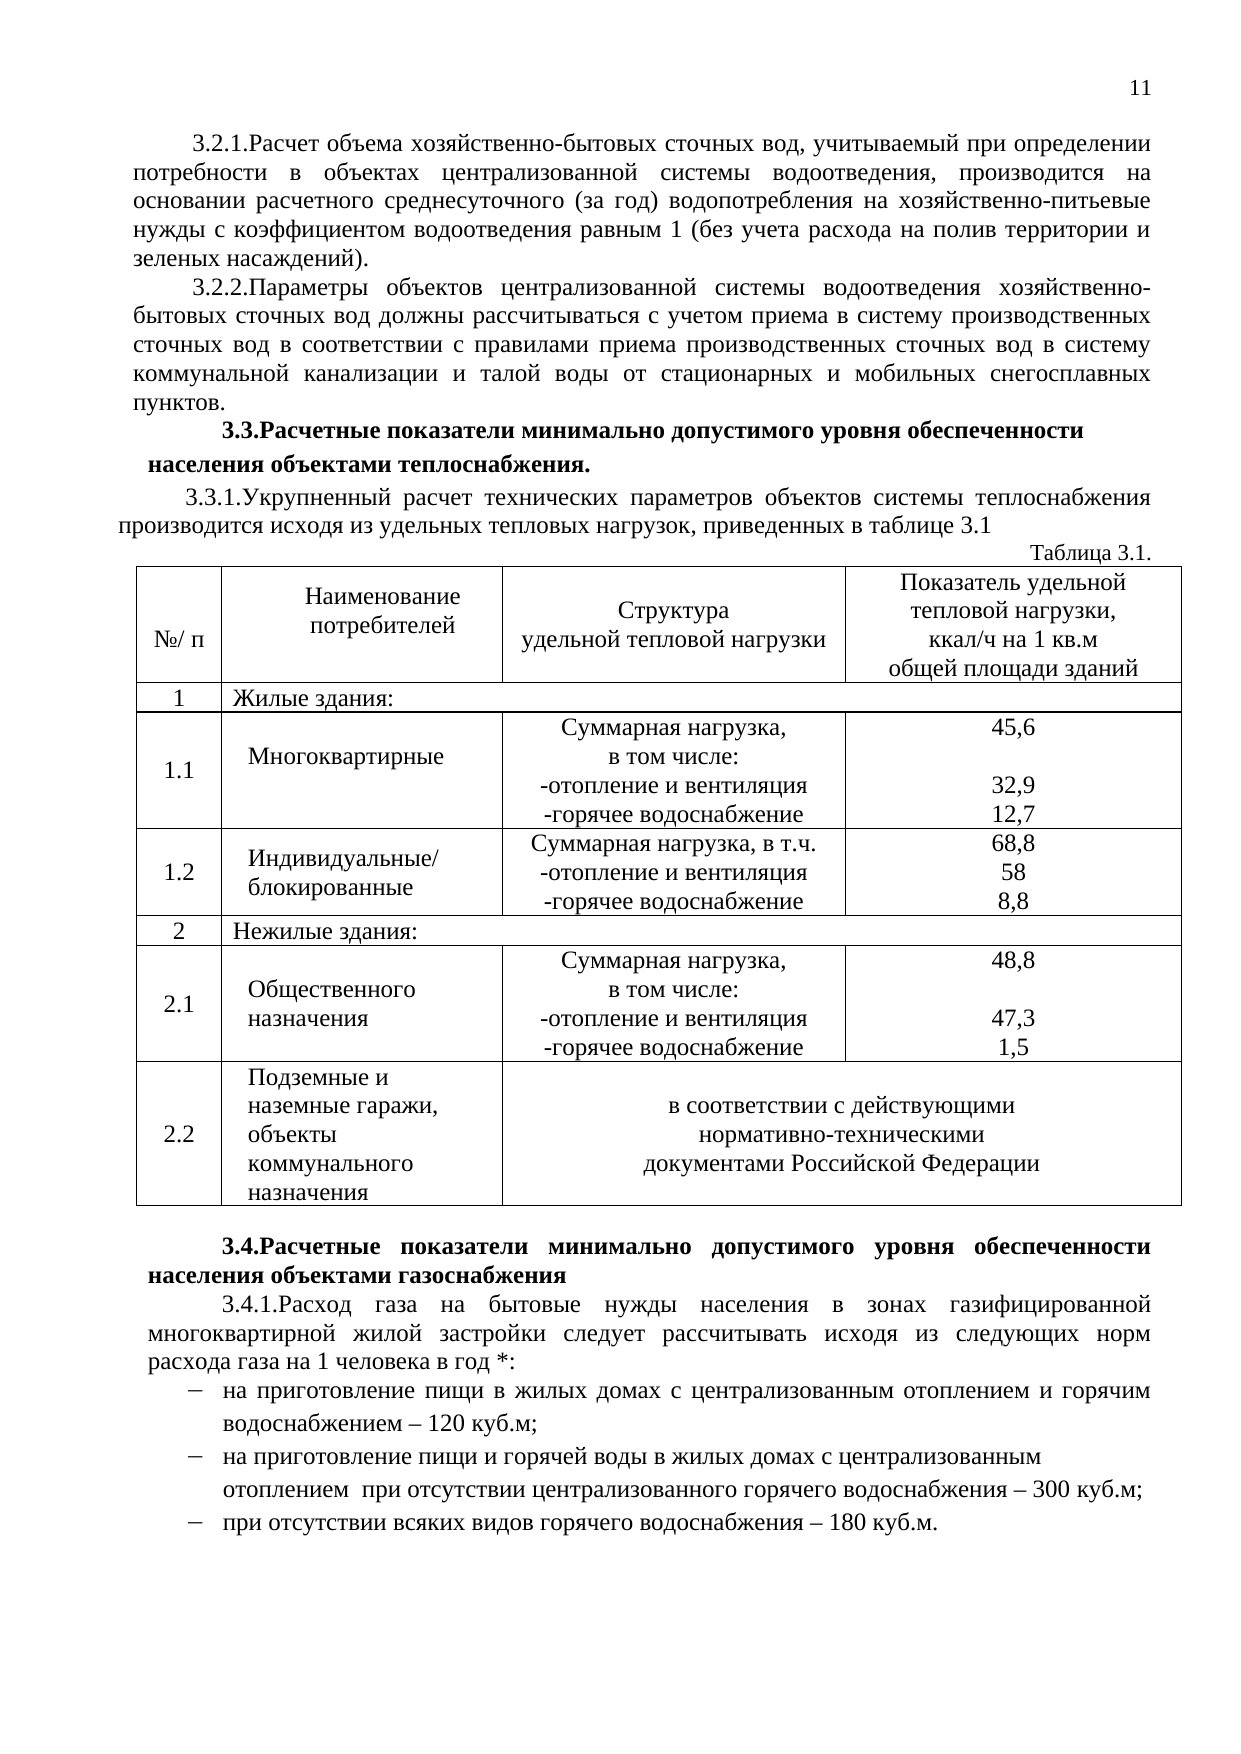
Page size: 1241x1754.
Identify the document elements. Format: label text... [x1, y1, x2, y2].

list на приготовление пищи и горячей воды в жилых домах с централизованным отоплением при отсутствии централизованного горячего водоснабжения – 300 куб.м; [185, 1441, 1152, 1503]
text 3.4.Расчетные показатели минимально допустимого уровня обеспеченности населения объектами газоснабжения [148, 1231, 1152, 1289]
text 3.4.1.Расход газа на бытовые нужды населения в зонах газифицированной многоквартирной жилой застройки следует рассчитывать исходя из следующих норм расхода газа на 1 человека в год *: [148, 1289, 1152, 1375]
table_cell Суммарная нагрузка, в т.ч. -отопление и вентиляция -горячее водоснабжение [503, 829, 845, 915]
table_cell Общественного назначения [222, 946, 502, 1061]
table_cell 1 [137, 683, 221, 711]
table_cell 2.1 [137, 946, 221, 1061]
table_header Показатель удельной тепловой нагрузки, ккал/ч на 1 кв.м общей площади зданий [846, 567, 1181, 682]
list на приготовление пищи в жилых домах с централизованным отоплением и горячим водоснабжением – 120 куб.м; [185, 1375, 1152, 1437]
table_cell 1.1 [137, 713, 221, 827]
table_cell Нежилые здания: [222, 916, 1181, 944]
table_cell Многоквартирные [222, 713, 502, 827]
table_cell 68,8 58 8,8 [846, 829, 1181, 915]
table_cell Индивидуальные/ блокированные [222, 829, 502, 915]
table_cell Подземные и наземные гаражи, объекты коммунального назначения [222, 1062, 502, 1205]
text Таблица 3.1. [148, 539, 1152, 566]
text 3.3.Расчетные показатели минимально допустимого уровня обеспеченности населения объектами теплоснабжения. [148, 416, 1152, 477]
table_cell 2.2 [137, 1062, 221, 1205]
table_header Структура удельной тепловой нагрузки [503, 567, 845, 682]
table_cell Суммарная нагрузка, в том числе: -отопление и вентиляция -горячее водоснабжение [503, 713, 845, 827]
table_cell 2 [137, 916, 221, 944]
table_cell Жилые здания: [222, 683, 1181, 711]
text 3.2.2.Параметры объектов централизованной системы водоотведения хозяйственно-бытовых сточных вод должны рассчитываться с учетом приема в систему производственных сточных вод в соответствии с правилами приема производственных сточных вод в систему коммунальной канализации и талой воды от стационарных и мобильных снегосплавных пунктов. [133, 272, 1152, 416]
table_cell Суммарная нагрузка, в том числе: -отопление и вентиляция -горячее водоснабжение [503, 946, 845, 1061]
list при отсутствии всяких видов горячего водоснабжения – 180 куб.м. [185, 1507, 1152, 1536]
table_cell в соответствии с действующими нормативно-техническими документами Российской Федерации [503, 1062, 1181, 1205]
table_header Наименование потребителей [222, 567, 502, 682]
table_cell 45,6 32,9 12,7 [846, 713, 1181, 827]
text 3.3.1.Укрупненный расчет технических параметров объектов системы теплоснабжения производится исходя из удельных тепловых нагрузок, приведенных в таблице 3.1 [118, 482, 1152, 539]
table_header №/ п [137, 567, 221, 682]
table_cell 1.2 [137, 829, 221, 915]
table_cell 48,8 47,3 1,5 [846, 946, 1181, 1061]
text 3.2.1.Расчет объема хозяйственно-бытовых сточных вод, учитываемый при определении потребности в объектах централизованной системы водоотведения, производится на основании расчетного среднесуточного (за год) водопотребления на хозяйственно-питьевые нужды с коэффициентом водоотведения равным 1 (без учета расхода на полив территории и зеленых насаждений). [133, 128, 1152, 272]
